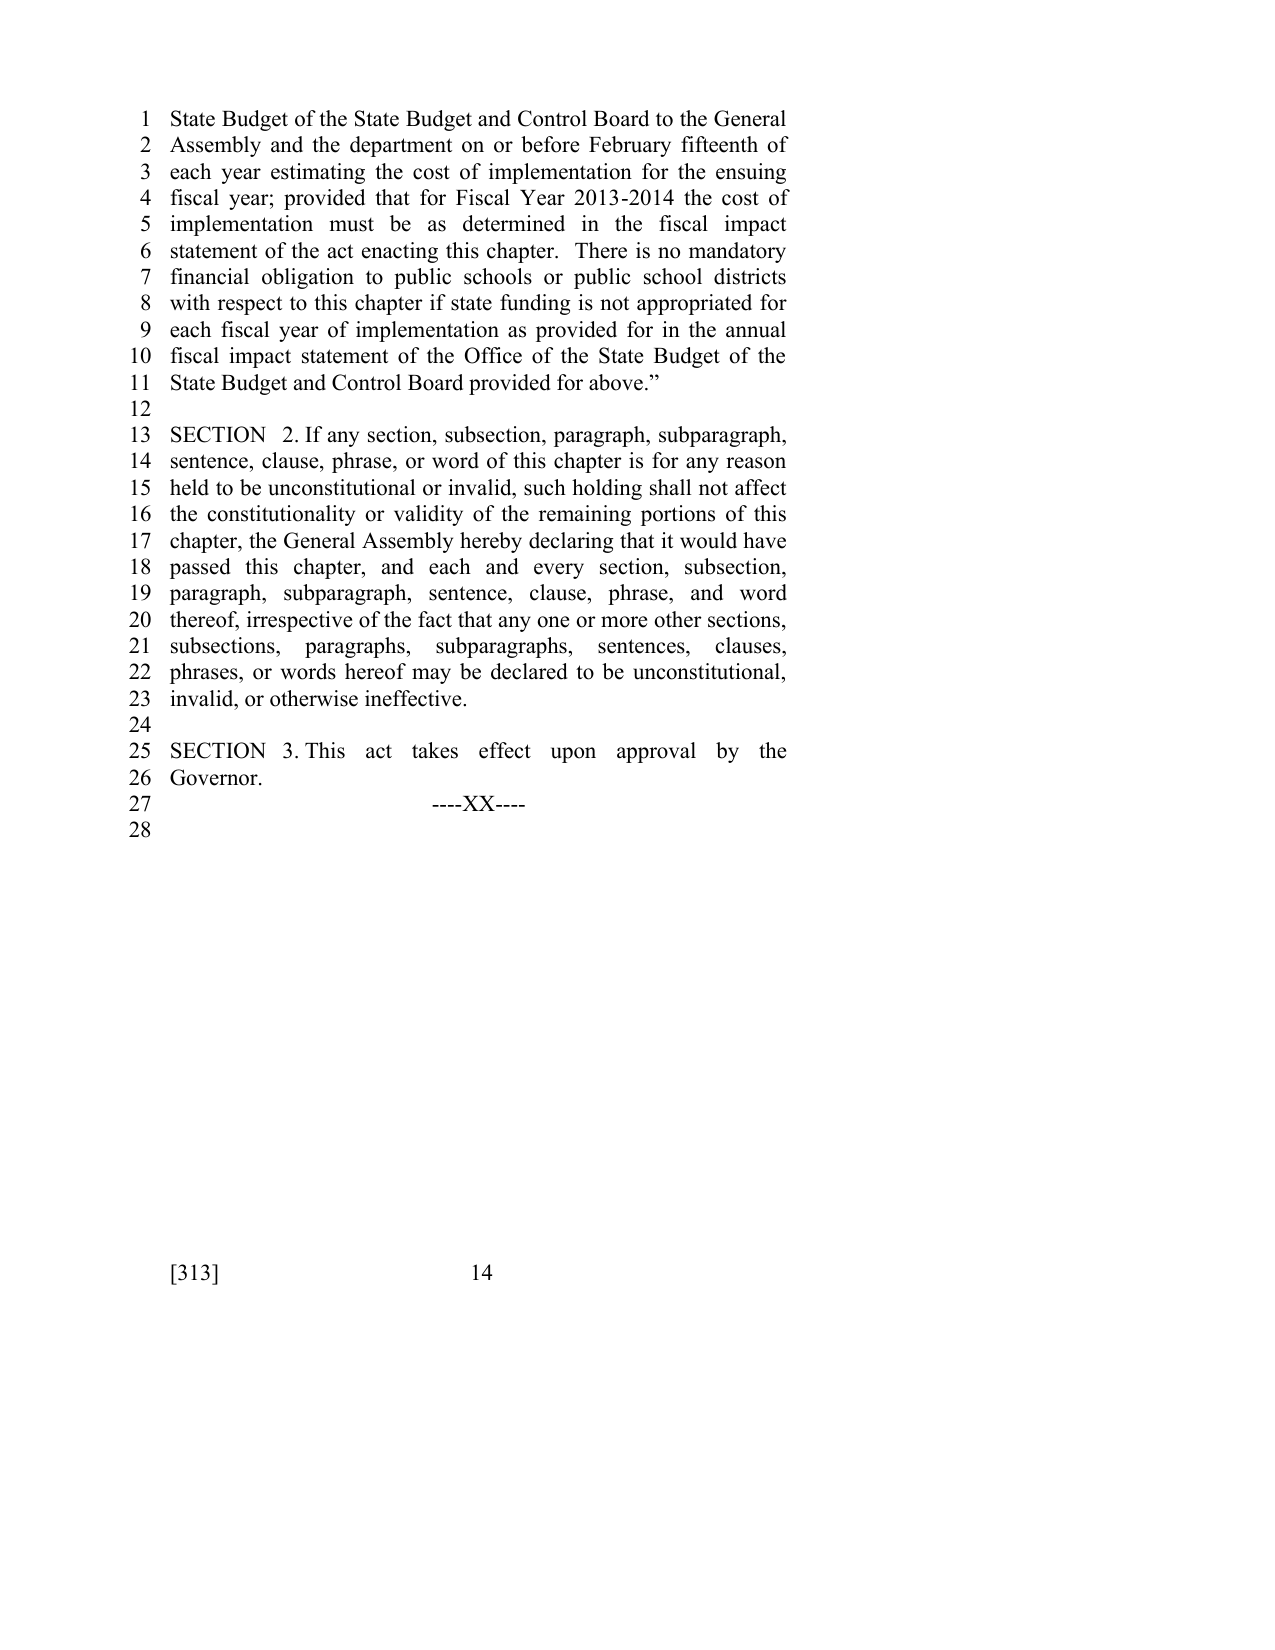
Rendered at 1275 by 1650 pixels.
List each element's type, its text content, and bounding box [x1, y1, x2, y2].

text ----XX---- [169, 790, 787, 817]
text SECTION 2. If any section, subsection, paragraph, subparagraph, sentence, clause, phrase, or word of this chapter is for any reason held to be unconstitutional or invalid, such holding shall not affect the constitutionality or validity of the remaining portions of this chapter, the General Assembly hereby declaring that it would have passed this chapter, and each and every section, subsection, paragraph, subparagraph, sentence, clause, phrase, and word thereof, irrespective of the fact that any one or more other sections, subsections, paragraphs, subparagraphs, sentences, clauses, phrases, or words hereof may be declared to be unconstitutional, invalid, or otherwise ineffective. [169, 421, 787, 711]
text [169, 105, 787, 395]
text SECTION 3. This act takes effect upon approval by the Governor. [169, 737, 787, 790]
